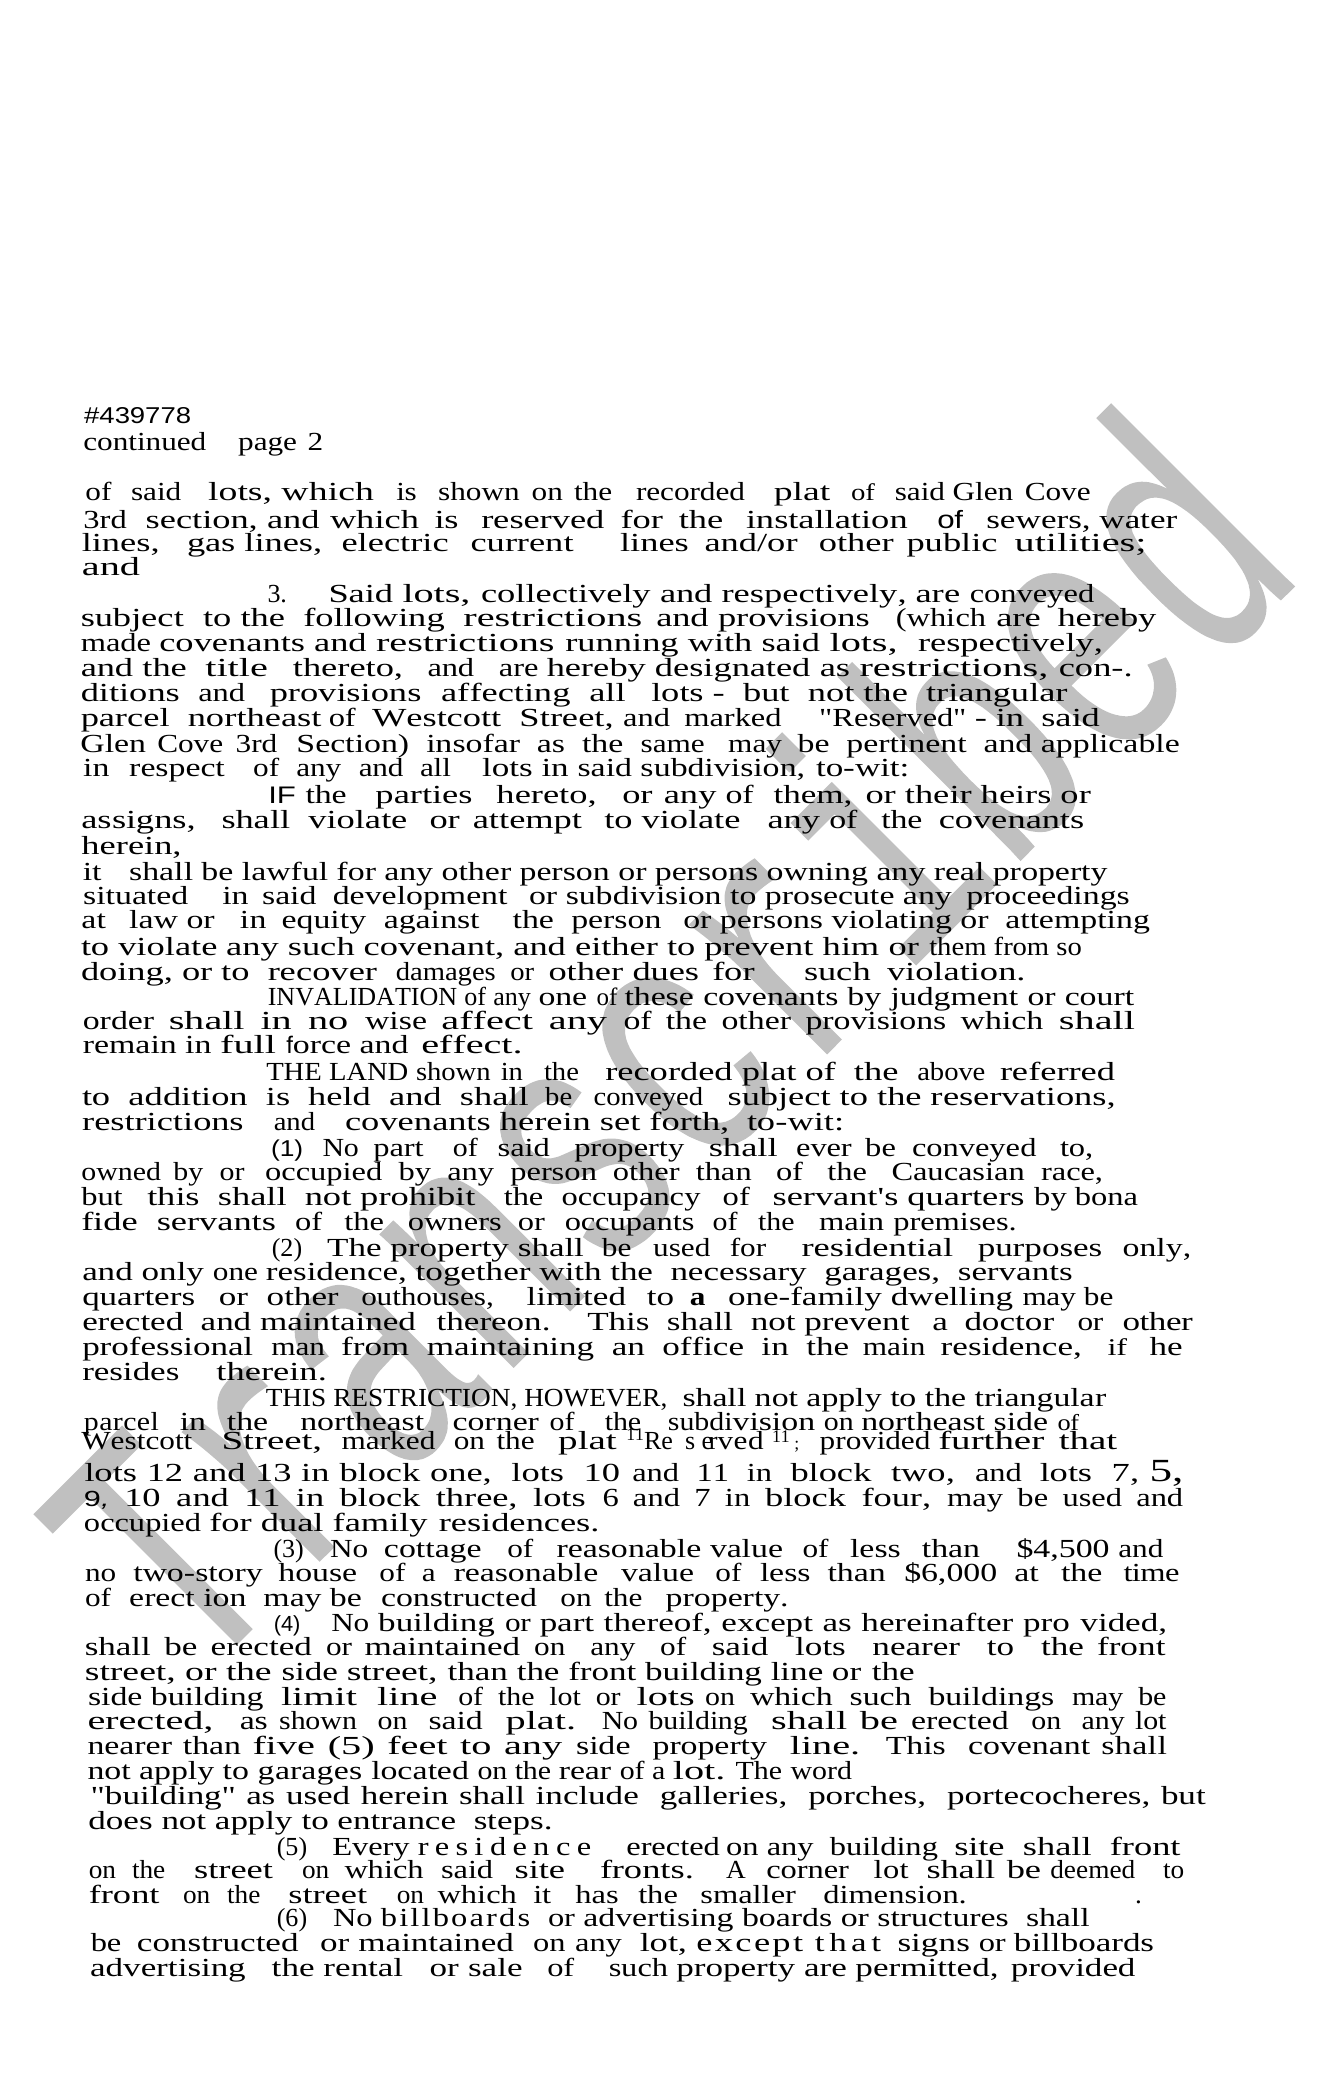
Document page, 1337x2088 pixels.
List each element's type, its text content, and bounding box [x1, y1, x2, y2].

text THE LAND shown in the recorded plat of the above referred to addition is held and shall be conveyed subject to the reservations, restrictions and covenants herein set forth, to-wit: [82, 1059, 1149, 1136]
text be constructed or maintained on any lot, except that signs or billboards advertising the rental or sale of such property are permitted, provided [90, 1932, 1178, 1982]
text Westcott Street, marked on the plat 11Re s erved 11 ; provided further that [81, 1436, 1261, 1453]
text THIS RESTRICTION, HOWEVER, shall not apply to the triangular parcel in the northeast corner of the subdivision on northeast side of [84, 1386, 1112, 1436]
text continued page 2 [83, 428, 1261, 457]
text it shall be lawful for any other person or persons owning any real property situated in said development or subdivision to prosecute any proceedings [83, 860, 1149, 910]
text to violate any such covenant, and either to prevent him or them from so doing, or to recover damages or other dues for such violation. [81, 936, 1112, 986]
text side building limit line of the lot or lots on which such buildings may be erected, as shown on said plat. No building shall be erected on any lot nearer than five (5) feet to any side property line. This covenant shall not apply to garages located on the rear of a lot. The word [87, 1686, 1167, 1785]
list Said lots, collectively and respectively, are conveyed subject to the following restrictions and provisions (which are hereby made covenants and restrictions running with said lots, respectively, and the title thereto, and are hereby designated as restrictions, con-. ditions and provisions affecting all lots - but not the triangular parcel northeast of Westcott Street, and marked "Reserved" - in said [81, 582, 1163, 732]
text #439778 [84, 403, 1261, 428]
list Every residence erected on any building site shall front on the street on which said site fronts. A corner lot shall be deemed to front on the street on which it has the smaller dimension. . [88, 1836, 1188, 1909]
list No building or part thereof, except as hereinafter pro­ vided, shall be erected or maintained on any of said lots nearer to the front street, or the side street, than the front building line or the [84, 1612, 1167, 1686]
list No billboards or advertising boards or structures shall [280, 1909, 1261, 1930]
text Glen Cove 3rd Section) insofar as the same may be pertinent and applicable in respect of any and all lots in said subdivision, to-wit: [80, 732, 1193, 782]
text 3rd section, and which is reserved for the installation of sewers, water lines, gas lines, electric current lines and/or other public utilities; and [82, 509, 1180, 581]
list No cottage of reasonable value of less than $4,500 and no two-story house of a reasonable value of less than $6,000 at the time of erect ion may be constructed on the property. [85, 1537, 1180, 1612]
text lots 12 and 13 in block one, lots 10 and 11 in block two, and lots 7, 5, 9, 10 and 11 in block three, lots 6 and 7 in block four, may be used and occupied for dual family residences. [84, 1457, 1184, 1537]
text IF the parties hereto, or any of them, or their heirs or assigns, shall violate or attempt to violate any of the covenants herein, [81, 782, 1193, 860]
text (1) No part of said property shall ever be conveyed to, owned by or occupied by any person other than of the Caucasian race, but this shall not prohibit the occupancy of servant's quarters by bona fide servants of the owners or occupants of the main premises. [81, 1136, 1149, 1236]
text of said lots, which is shown on the recorded plat of said Glen Cove [85, 478, 1261, 506]
text at law or in equity against the person or persons violating or attempting [81, 910, 1261, 933]
text "building" as used herein shall include galleries, porches, portecocheres, but does not apply to entrance steps. [88, 1785, 1209, 1835]
text INVALIDATION of any one of these covenants by judgment or court order shall in no wise affect any of the other provisions which shall remain in full force and effect. [83, 986, 1135, 1059]
list The property shall be used for residential purposes only, and only one residence, together with the necessary garages, servants quarters or other outhouses, limited to a one-family dwelling may be erected and maintained thereon. This shall not prevent a doctor or other professional man from maintaining an office in the main residence, if he resides therein. [82, 1236, 1195, 1386]
